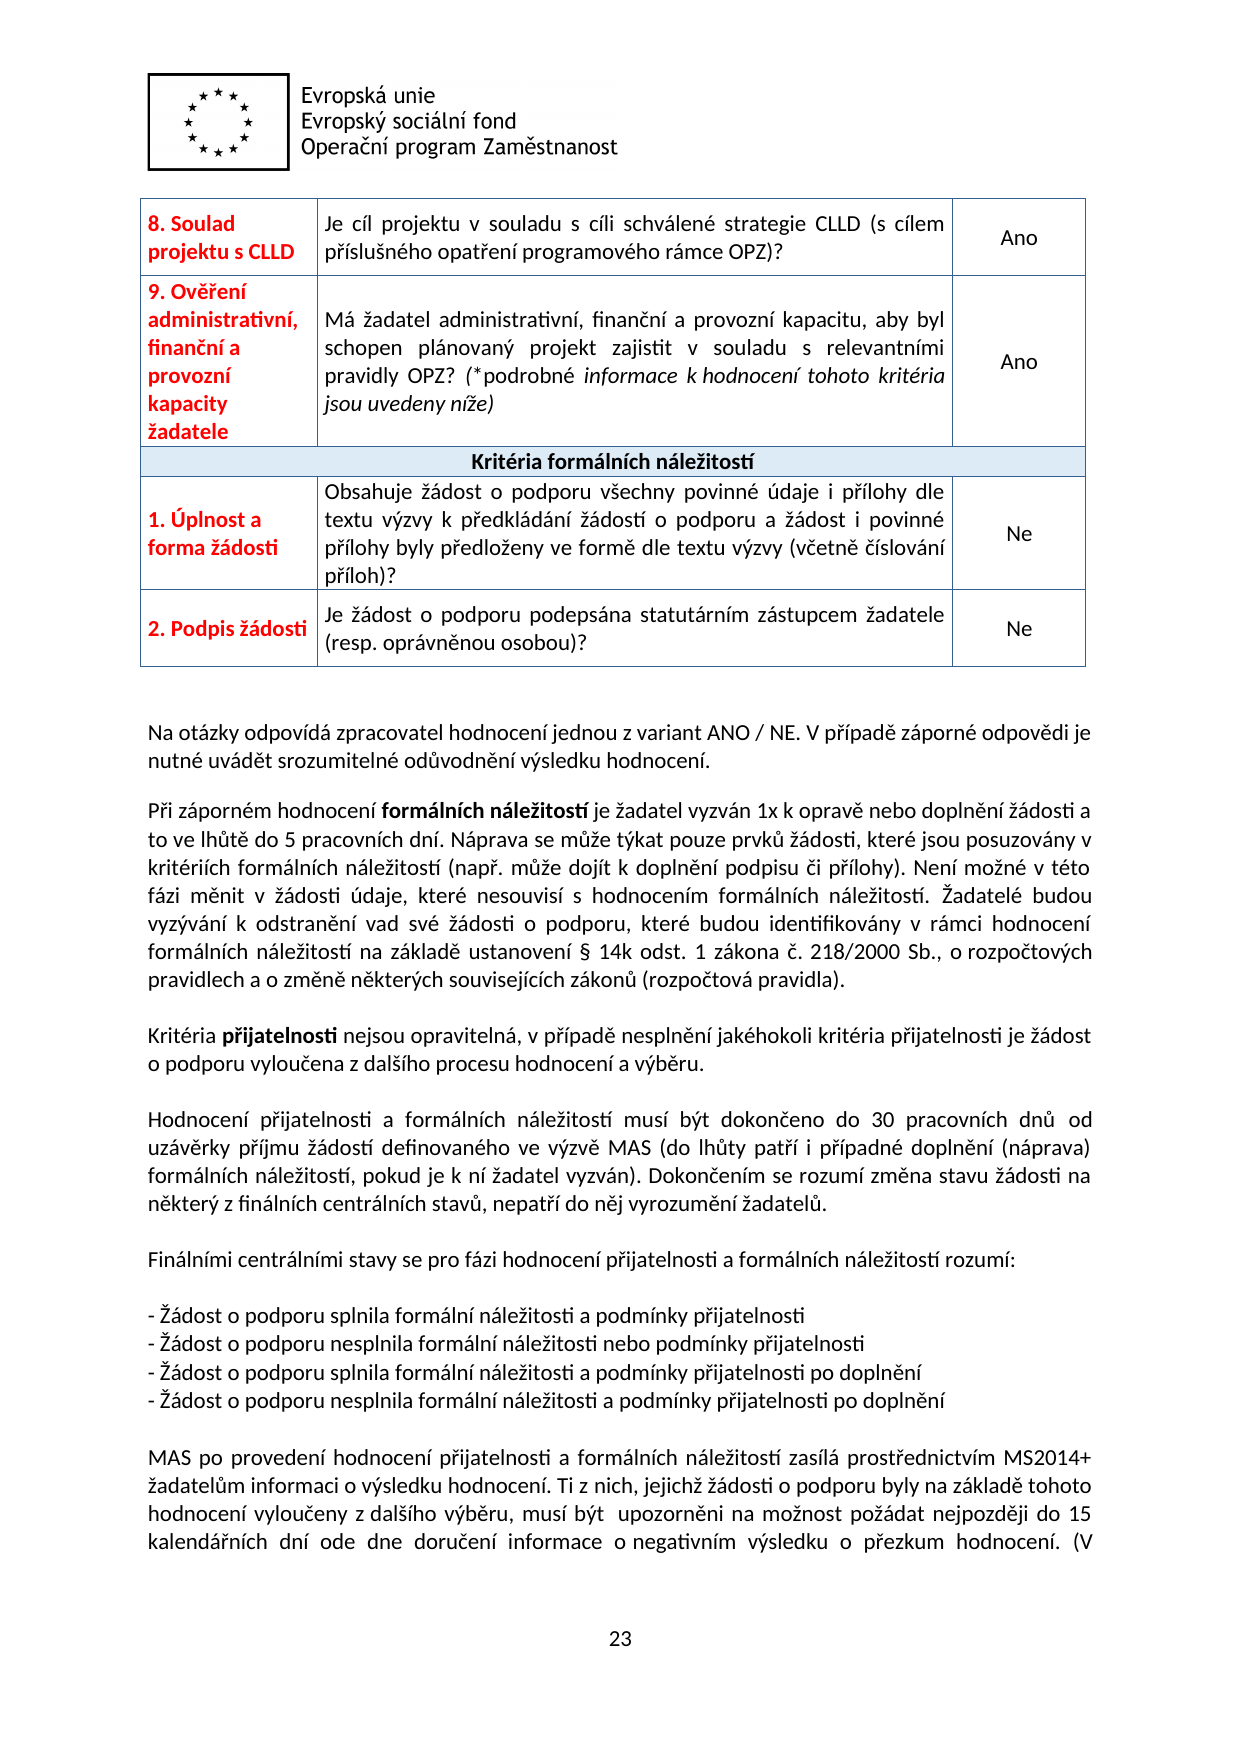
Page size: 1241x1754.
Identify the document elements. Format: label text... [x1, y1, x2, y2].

text Finálními centrálními stavy se pro fázi hodnocení přijatelnosti a formálních náležitostí rozumí: [148, 1245, 1093, 1273]
table_cell Kritéria formálních náležitostí [141, 447, 1085, 476]
text Kritéria přijatelnosti nejsou opravitelná, v případě nesplnění jakéhokoli kritéria přijatelnosti je žádost o podporu vyloučena z dalšího procesu hodnocení a výběru. [148, 1021, 1093, 1077]
text Hodnocení přijatelnosti a formálních náležitostí musí být dokončeno do 30 pracovních dnů od uzávěrky příjmu žádostí definovaného ve výzvě MAS (do lhůty patří i případné doplnění (náprava) formálních náležitostí, pokud je k ní žadatel vyzván). Dokončením se rozumí změna stavu žádosti na některý z finálních centrálních stavů, nepatří do něj vyrozumění žadatelů. [148, 1105, 1093, 1217]
table_cell 1. Úplnost a forma žádosti [141, 477, 317, 589]
table_cell 8. Soulad projektu s CLLD [141, 199, 317, 275]
text - Žádost o podporu splnila formální náležitosti a podmínky přijatelnosti po doplnění [148, 1358, 1093, 1386]
table_cell Má žadatel administrativní, finanční a provozní kapacitu, aby byl schopen plánovaný projekt zajistit v souladu s relevantními pravidly OPZ? (*podrobné informace k hodnocení tohoto kritéria jsou uvedeny níže) [318, 276, 952, 446]
picture [147, 73, 618, 171]
text Při záporném hodnocení formálních náležitostí je žadatel vyzván 1x k opravě nebo doplnění žádosti a to ve lhůtě do 5 pracovních dní. Náprava se může týkat pouze prvků žádosti, které jsou posuzovány v kritériích formálních náležitostí (např. může dojít k doplnění podpisu či přílohy). Není možné v této fázi měnit v žádosti údaje, které nesouvisí s hodnocením formálních náležitostí. Žadatelé budou vyzývání k odstranění vad své žádosti o podporu, které budou identifikovány v rámci hodnocení formálních náležitostí na základě ustanovení § 14k odst. 1 zákona č. 218/2000 Sb., o rozpočtových pravidlech a o změně některých souvisejících zákonů (rozpočtová pravidla). [148, 797, 1093, 993]
table_cell 2. Podpis žádosti [141, 590, 317, 666]
table_cell Obsahuje žádost o podporu všechny povinné údaje i přílohy dle textu výzvy k předkládání žádostí o podporu a žádost i povinné přílohy byly předloženy ve formě dle textu výzvy (včetně číslování příloh)? [318, 477, 952, 589]
table_cell Ne [953, 477, 1085, 589]
table_cell Ano [953, 276, 1085, 446]
text - Žádost o podporu nesplnila formální náležitosti a podmínky přijatelnosti po doplnění [148, 1387, 1093, 1415]
text - Žádost o podporu splnila formální náležitosti a podmínky přijatelnosti [148, 1301, 1093, 1329]
table_cell Ne [953, 590, 1085, 666]
table_cell 9. Ověření administrativní, finanční a provozní kapacity žadatele [141, 276, 317, 446]
text - Žádost o podporu nesplnila formální náležitosti nebo podmínky přijatelnosti [148, 1329, 1093, 1358]
text Na otázky odpovídá zpracovatel hodnocení jednou z variant ANO / NE. V případě záporné odpovědi je nutné uvádět srozumitelné odůvodnění výsledku hodnocení. [148, 718, 1093, 774]
table_cell Ano [953, 199, 1085, 275]
table_cell Je žádost o podporu podepsána statutárním zástupcem žadatele (resp. oprávněnou osobou)? [318, 590, 952, 666]
table_cell Je cíl projektu v souladu s cíli schválené strategie CLLD (s cílem příslušného opatření programového rámce OPZ)? [318, 199, 952, 275]
